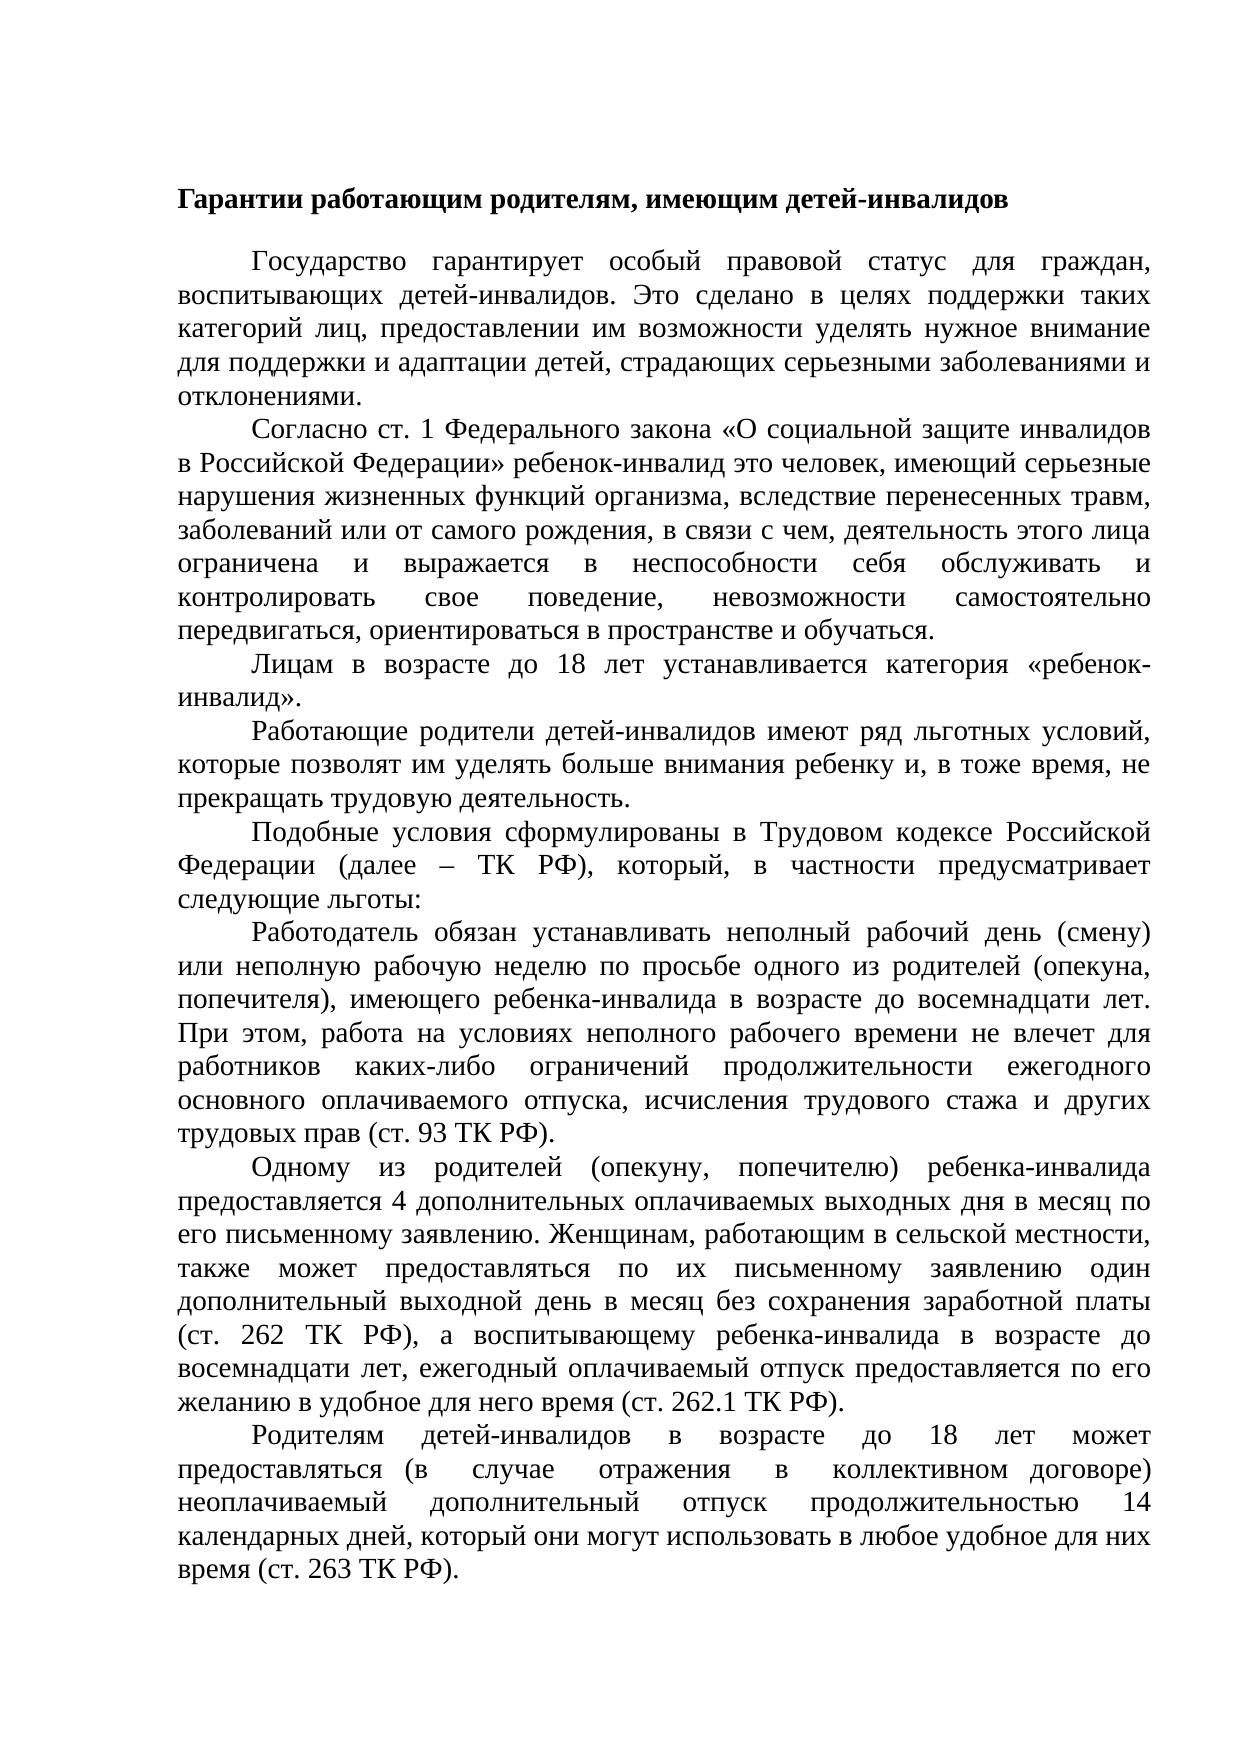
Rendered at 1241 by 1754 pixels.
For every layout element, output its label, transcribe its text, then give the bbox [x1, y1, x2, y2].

text Подобные условия сформулированы в Трудовом кодексе Российской Федерации (далее – ТК РФ), который, в частности предусматривает следующие льготы: [177, 814, 1152, 914]
text Работодатель обязан устанавливать неполный рабочий день (смену) или неполную рабочую неделю по просьбе одного из родителей (опекуна, попечителя), имеющего ребенка-инвалида в возрасте до восемнадцати лет. При этом, работа на условиях неполного рабочего времени не влечет для работников каких-либо ограничений продолжительности ежегодного основного оплачиваемого отпуска, исчисления трудового стажа и других трудовых прав (ст. 93 ТК РФ). [177, 914, 1152, 1149]
text Работающие родители детей-инвалидов имеют ряд льготных условий, которые позволят им уделять больше внимания ребенку и, в тоже время, не прекращать трудовую деятельность. [177, 713, 1152, 814]
text Лицам в возрасте до 18 лет устанавливается категория «ребенок-инвалид». [177, 646, 1152, 713]
text Государство гарантирует особый правовой статус для граждан, воспитывающих детей-инвалидов. Это сделано в целях поддержки таких категорий лиц, предоставлении им возможности уделять нужное внимание для поддержки и адаптации детей, страдающих серьезными заболеваниями и отклонениями. [177, 243, 1152, 411]
text Согласно ст. 1 Федерального закона «О социальной защите инвалидов в Российской Федерации» ребенок-инвалид это человек, имеющий серьезные нарушения жизненных функций организма, вследствие перенесенных травм, заболеваний или от самого рождения, в связи с чем, деятельность этого лица ограничена и выражается в неспособности себя обслуживать и контролировать свое поведение, невозможности самостоятельно передвигаться, ориентироваться в пространстве и обучаться. [177, 411, 1152, 646]
text Одному из родителей (опекуну, попечителю) ребенка-инвалида предоставляется 4 дополнительных оплачиваемых выходных дня в месяц по его письменному заявлению. Женщинам, работающим в сельской местности, также может предоставляться по их письменному заявлению один дополнительный выходной день в месяц без сохранения заработной платы (ст. 262 ТК РФ), а воспитывающему ребенка-инвалида в возрасте до восемнадцати лет, ежегодный оплачиваемый отпуск предоставляется по его желанию в удобное для него время (ст. 262.1 ТК РФ). [177, 1149, 1152, 1417]
text Родителям детей-инвалидов в возрасте до 18 лет может предоставляться (в случае отражения в коллективном договоре) неоплачиваемый дополнительный отпуск продолжительностью 14 календарных дней, который они могут использовать в любое удобное для них время (ст. 263 ТК РФ). [177, 1417, 1152, 1585]
text Гарантии работающим родителям, имеющим детей-инвалидов [177, 181, 1152, 214]
